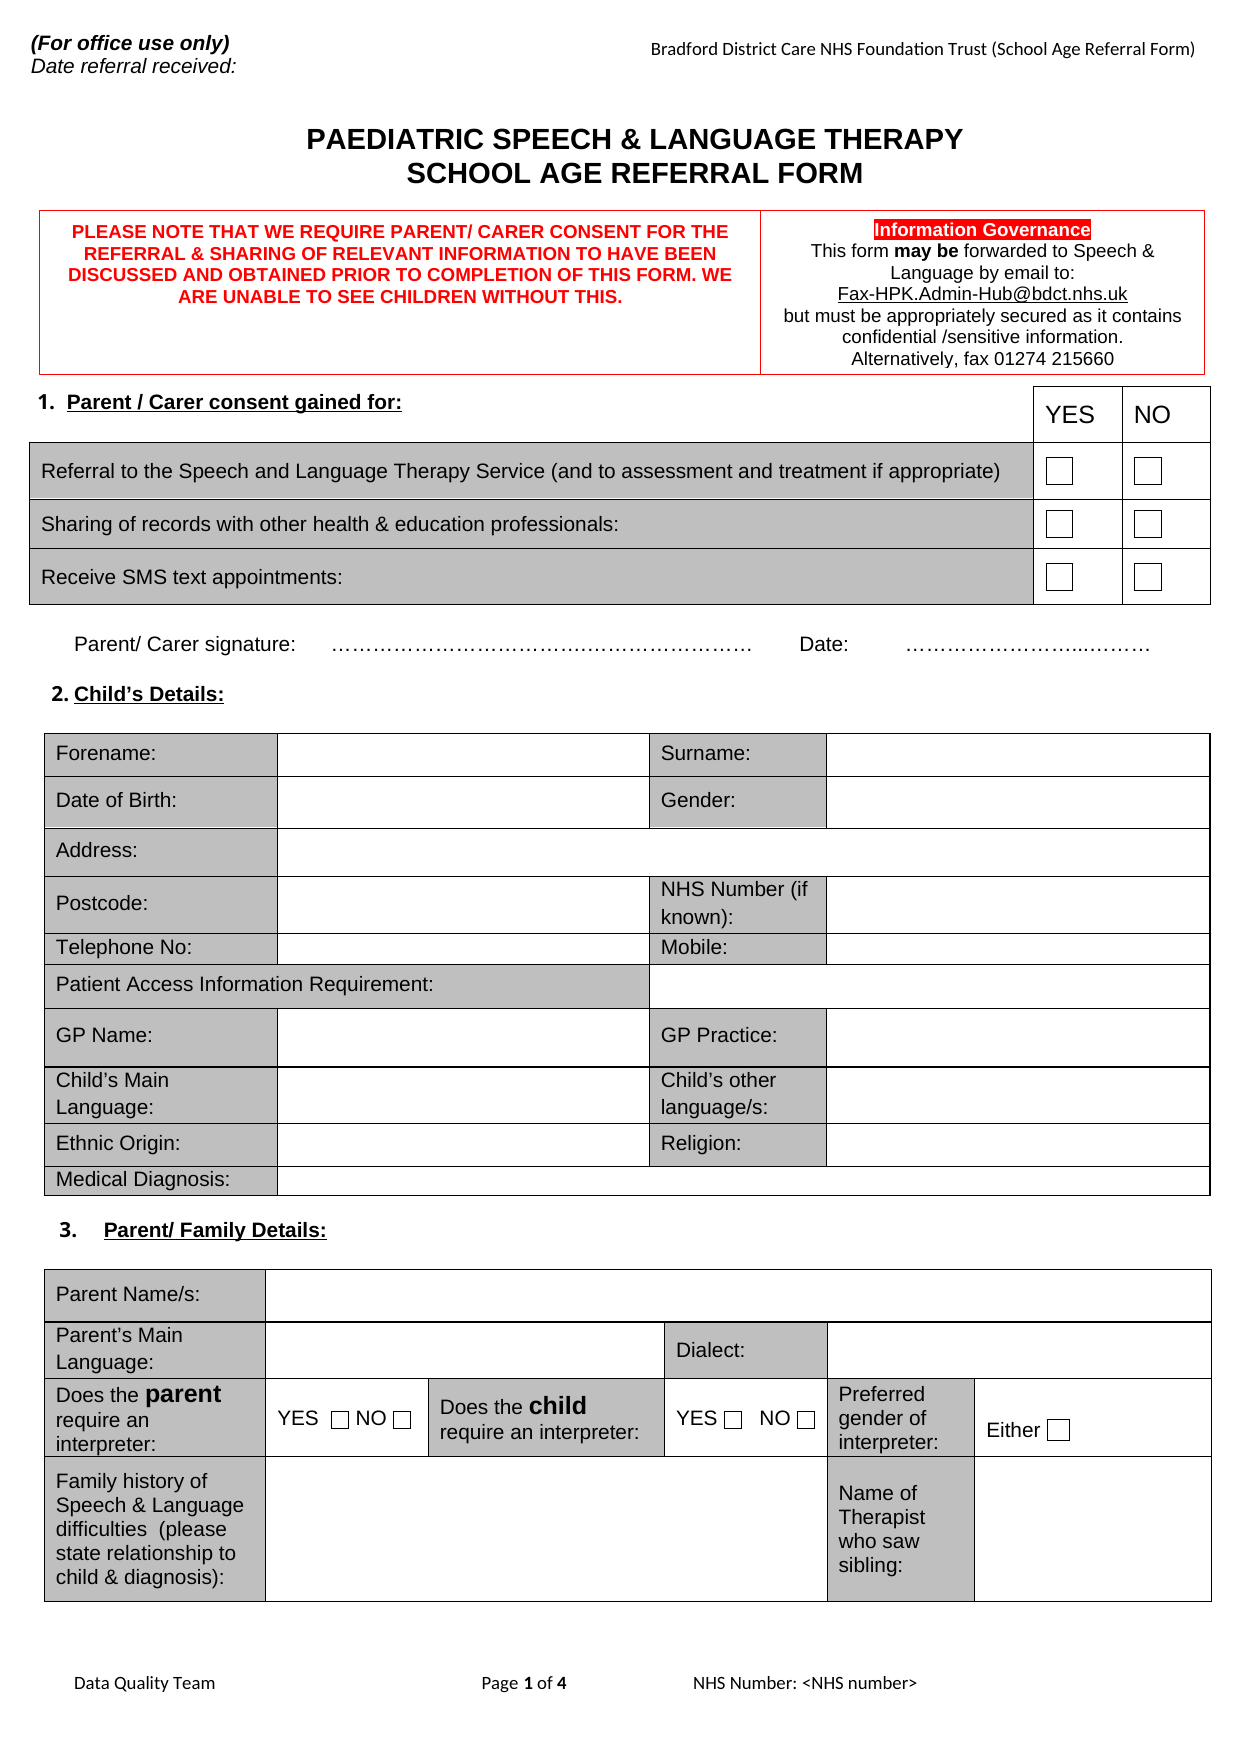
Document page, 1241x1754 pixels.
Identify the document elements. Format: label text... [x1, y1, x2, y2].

text Parent/ Carer signature: ……………………………….…………………… Date: ……………………...……… [74, 632, 1196, 656]
table_cell [828, 1323, 1211, 1378]
table_cell Patient Access Information Requirement: [45, 965, 649, 1008]
table_cell [827, 877, 1209, 933]
table_cell [1034, 549, 1122, 604]
table_cell Dialect: [665, 1323, 827, 1378]
table_cell Gender: [650, 777, 826, 827]
table_cell [827, 1009, 1209, 1066]
table_cell [1123, 443, 1210, 498]
table_cell [278, 1068, 649, 1123]
table_cell [650, 965, 1209, 1008]
table_cell Parent’s Main Language: [45, 1323, 265, 1378]
table_cell Either [975, 1379, 1211, 1456]
table_cell Mobile: [650, 934, 826, 964]
table_cell [266, 1323, 664, 1378]
table_cell Sharing of records with other health & education professionals: [30, 500, 1033, 548]
table_header [278, 734, 649, 776]
table_cell [1034, 443, 1122, 498]
table_cell GP Name: [45, 1009, 277, 1066]
table_cell [975, 1457, 1211, 1601]
table_cell [827, 934, 1209, 964]
table_cell Ethnic Origin: [45, 1124, 277, 1166]
list Parent/ Family Details: [59, 1216, 1196, 1244]
table_cell [1123, 500, 1210, 548]
table_header Parent Name/s: [45, 1270, 265, 1321]
table_header NO [1123, 387, 1210, 442]
table_header YES [1034, 387, 1122, 442]
table_cell [278, 829, 1209, 876]
table_cell [1123, 549, 1210, 604]
table_cell [278, 934, 649, 964]
table_header Surname: [650, 734, 826, 776]
table_cell [827, 777, 1209, 827]
table_cell [278, 877, 649, 933]
list Child’s Details: [51, 679, 1196, 708]
table_cell Does the child require an interpreter: [429, 1379, 664, 1456]
table_cell [827, 1068, 1209, 1123]
table_header [827, 734, 1209, 776]
table_header [266, 1270, 1211, 1321]
table_cell Child’s Main Language: [45, 1068, 277, 1123]
table_cell Preferred gender of interpreter: [828, 1379, 974, 1456]
table_cell Religion: [650, 1124, 826, 1166]
table_cell Date of Birth: [45, 777, 277, 827]
table_cell [1034, 500, 1122, 548]
table_header Forename: [45, 734, 277, 776]
table_cell Family history of Speech & Language difficulties (please state relationship to child & diagnosis): [45, 1457, 265, 1601]
table_header Parent / Carer consent gained for: [30, 386, 1033, 442]
table_cell Medical Diagnosis: [45, 1167, 277, 1195]
table_cell GP Practice: [650, 1009, 826, 1066]
text PAEDIATRIC SPEECH & LANGUAGE THERAPY [74, 122, 1196, 156]
table_cell Address: [45, 829, 277, 876]
table_cell Child’s other language/s: [650, 1068, 826, 1123]
table_cell Receive SMS text appointments: [30, 549, 1033, 604]
table_cell YES NO [665, 1379, 827, 1456]
text SCHOOL AGE REFERRAL FORM [74, 156, 1196, 189]
table_cell [278, 1124, 649, 1166]
table_cell [266, 1457, 827, 1601]
table_cell NHS Number (if known): [650, 877, 826, 933]
table_cell [278, 777, 649, 827]
table_cell Postcode: [45, 877, 277, 933]
table_cell [278, 1167, 1209, 1195]
table_cell Referral to the Speech and Language Therapy Service (and to assessment and treatment if appropriate) [30, 443, 1033, 498]
table_cell [827, 1124, 1209, 1166]
table_cell Does the parent require an interpreter: [45, 1379, 265, 1456]
table_cell [278, 1009, 649, 1066]
table_cell YES NO [266, 1379, 428, 1456]
table_cell Telephone No: [45, 934, 277, 964]
table_cell Name of Therapist who saw sibling: [828, 1457, 974, 1601]
